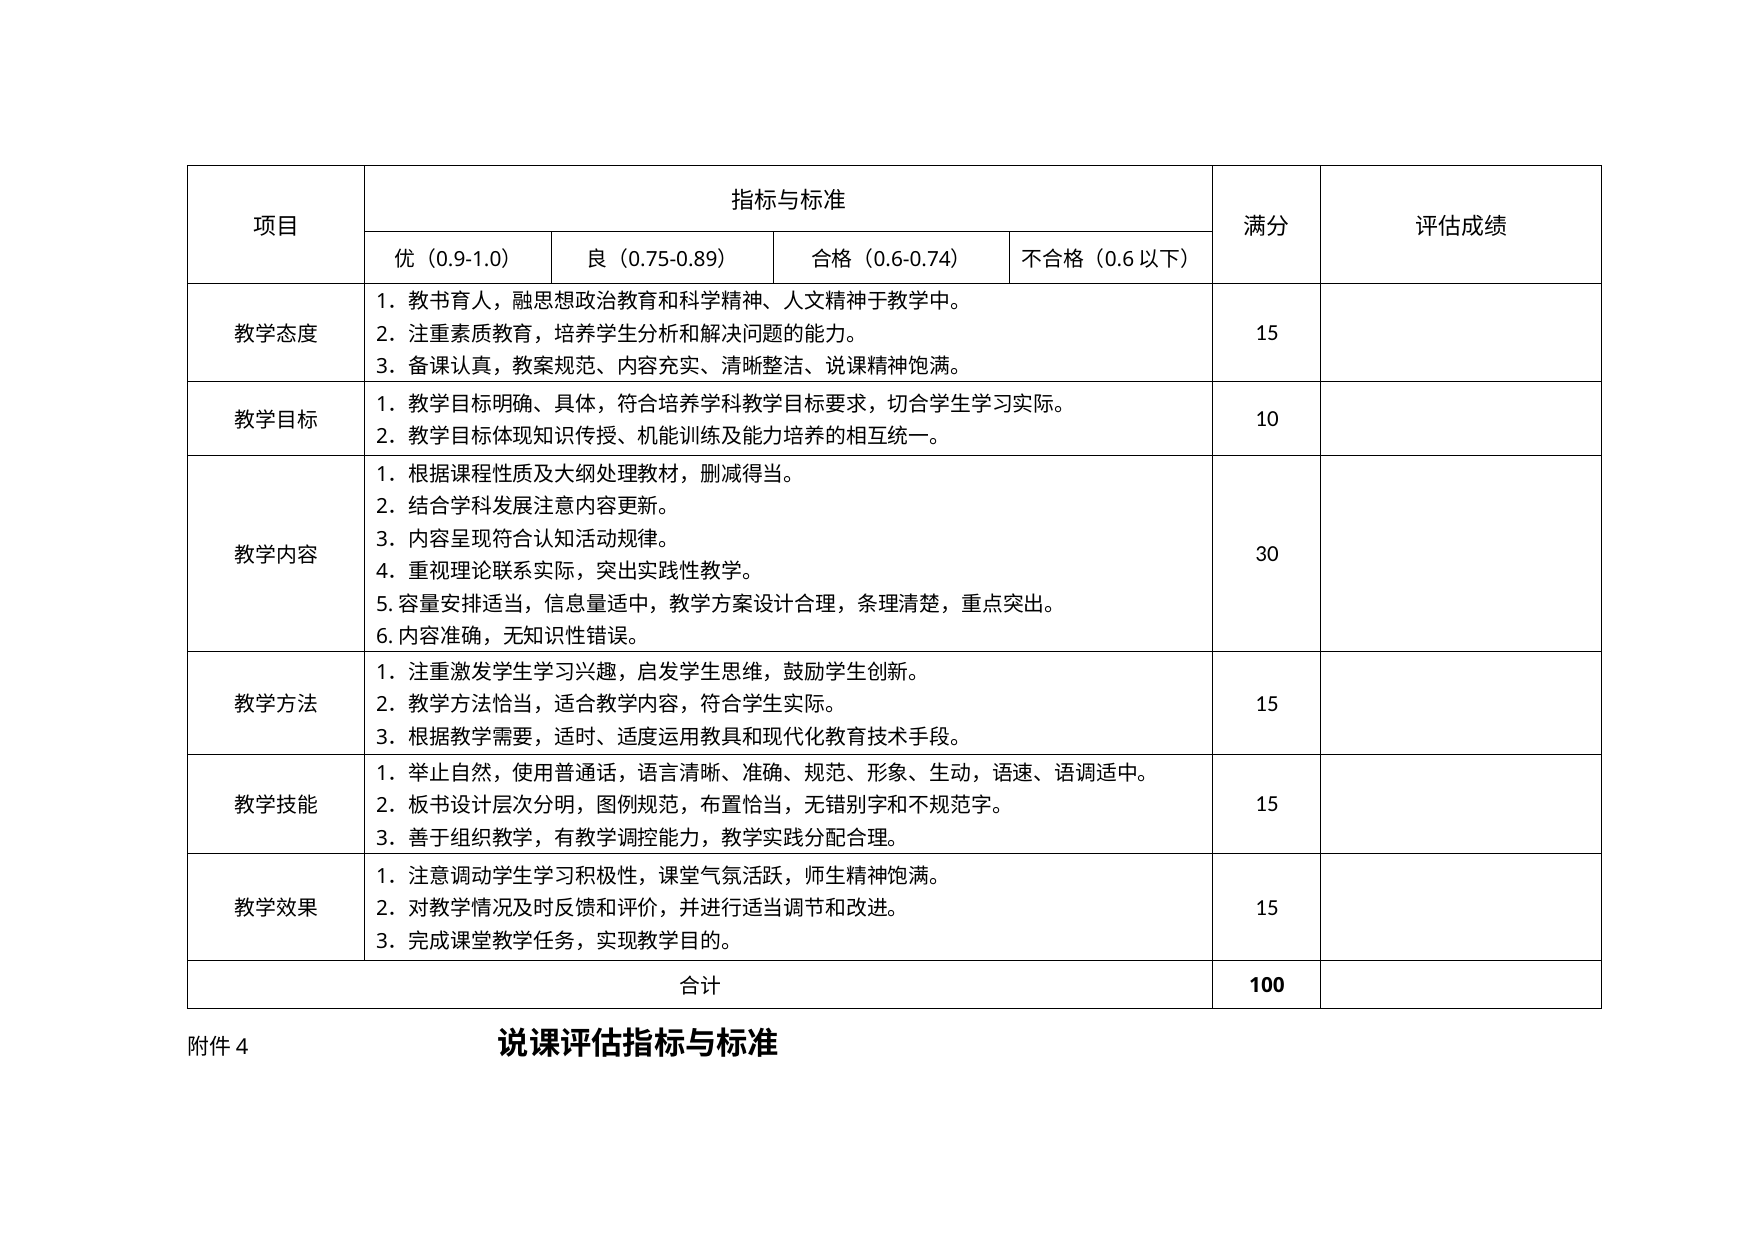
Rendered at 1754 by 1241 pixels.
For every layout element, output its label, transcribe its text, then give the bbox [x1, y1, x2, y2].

table_cell 1．举止自然，使用普通话，语言清晰、准确、规范、形象、生动，语速、语调适中。 2．板书设计层次分明，图例规范，布置恰当，无错别字和不规范字。 3．善于组织教学，有教学调控能力，教学实践分配合理。 [365, 755, 1212, 852]
table_cell 教学内容 [188, 456, 364, 651]
table_cell 10 [1213, 382, 1320, 455]
table_cell 合计 [188, 961, 1212, 1007]
table_header 满分 [1213, 166, 1320, 283]
table_header 项目 [188, 166, 364, 283]
table_cell 15 [1213, 854, 1320, 960]
table_cell 15 [1213, 755, 1320, 852]
table_cell [1321, 961, 1601, 1007]
table_cell 不合格（0.6以下） [1010, 232, 1212, 283]
table_cell 1．根据课程性质及大纲处理教材，删减得当。 2．结合学科发展注意内容更新。 3．内容呈现符合认知活动规律。 4．重视理论联系实际，突出实践性教学。 5. 容量安排适当，信息量适中，教学方案设计合理，条理清楚，重点突出。 6. 内容准确，无知识性错误。 [365, 456, 1212, 651]
table_cell 1．注重激发学生学习兴趣，启发学生思维，鼓励学生创新。 2．教学方法恰当，适合教学内容，符合学生实际。 3．根据教学需要，适时、适度运用教具和现代化教育技术手段。 [365, 652, 1212, 754]
table_cell 合格（0.6-0.74） [774, 232, 1009, 283]
table_cell [1321, 456, 1601, 651]
table_header 指标与标准 [365, 166, 1212, 231]
table_cell [1321, 755, 1601, 852]
table_header 评估成绩 [1321, 166, 1601, 283]
table_cell 1．教书育人，融思想政治教育和科学精神、人文精神于教学中。 2．注重素质教育，培养学生分析和解决问题的能力。 3．备课认真，教案规范、内容充实、清晰整洁、说课精神饱满。 [365, 284, 1212, 381]
text 附件4 说课评估指标与标准 [187, 1009, 1566, 1073]
table_cell 教学方法 [188, 652, 364, 754]
table_cell 教学技能 [188, 755, 364, 852]
table_cell 15 [1213, 284, 1320, 381]
table_cell 教学目标 [188, 382, 364, 455]
table_cell 1．注意调动学生学习积极性，课堂气氛活跃，师生精神饱满。 2．对教学情况及时反馈和评价，并进行适当调节和改进。 3．完成课堂教学任务，实现教学目的。 [365, 854, 1212, 960]
table_cell 15 [1213, 652, 1320, 754]
table_cell 教学态度 [188, 284, 364, 381]
table_cell 优（0.9-1.0） [365, 232, 551, 283]
table_cell 良（0.75-0.89） [552, 232, 773, 283]
table_cell [1321, 284, 1601, 381]
table_cell [1321, 382, 1601, 455]
table_cell 1．教学目标明确、具体，符合培养学科教学目标要求，切合学生学习实际。 2．教学目标体现知识传授、机能训练及能力培养的相互统一。 [365, 382, 1212, 455]
table_cell 100 [1213, 961, 1320, 1007]
table_cell 教学效果 [188, 854, 364, 960]
table_cell [1321, 652, 1601, 754]
table_cell [1321, 854, 1601, 960]
table_cell 30 [1213, 456, 1320, 651]
